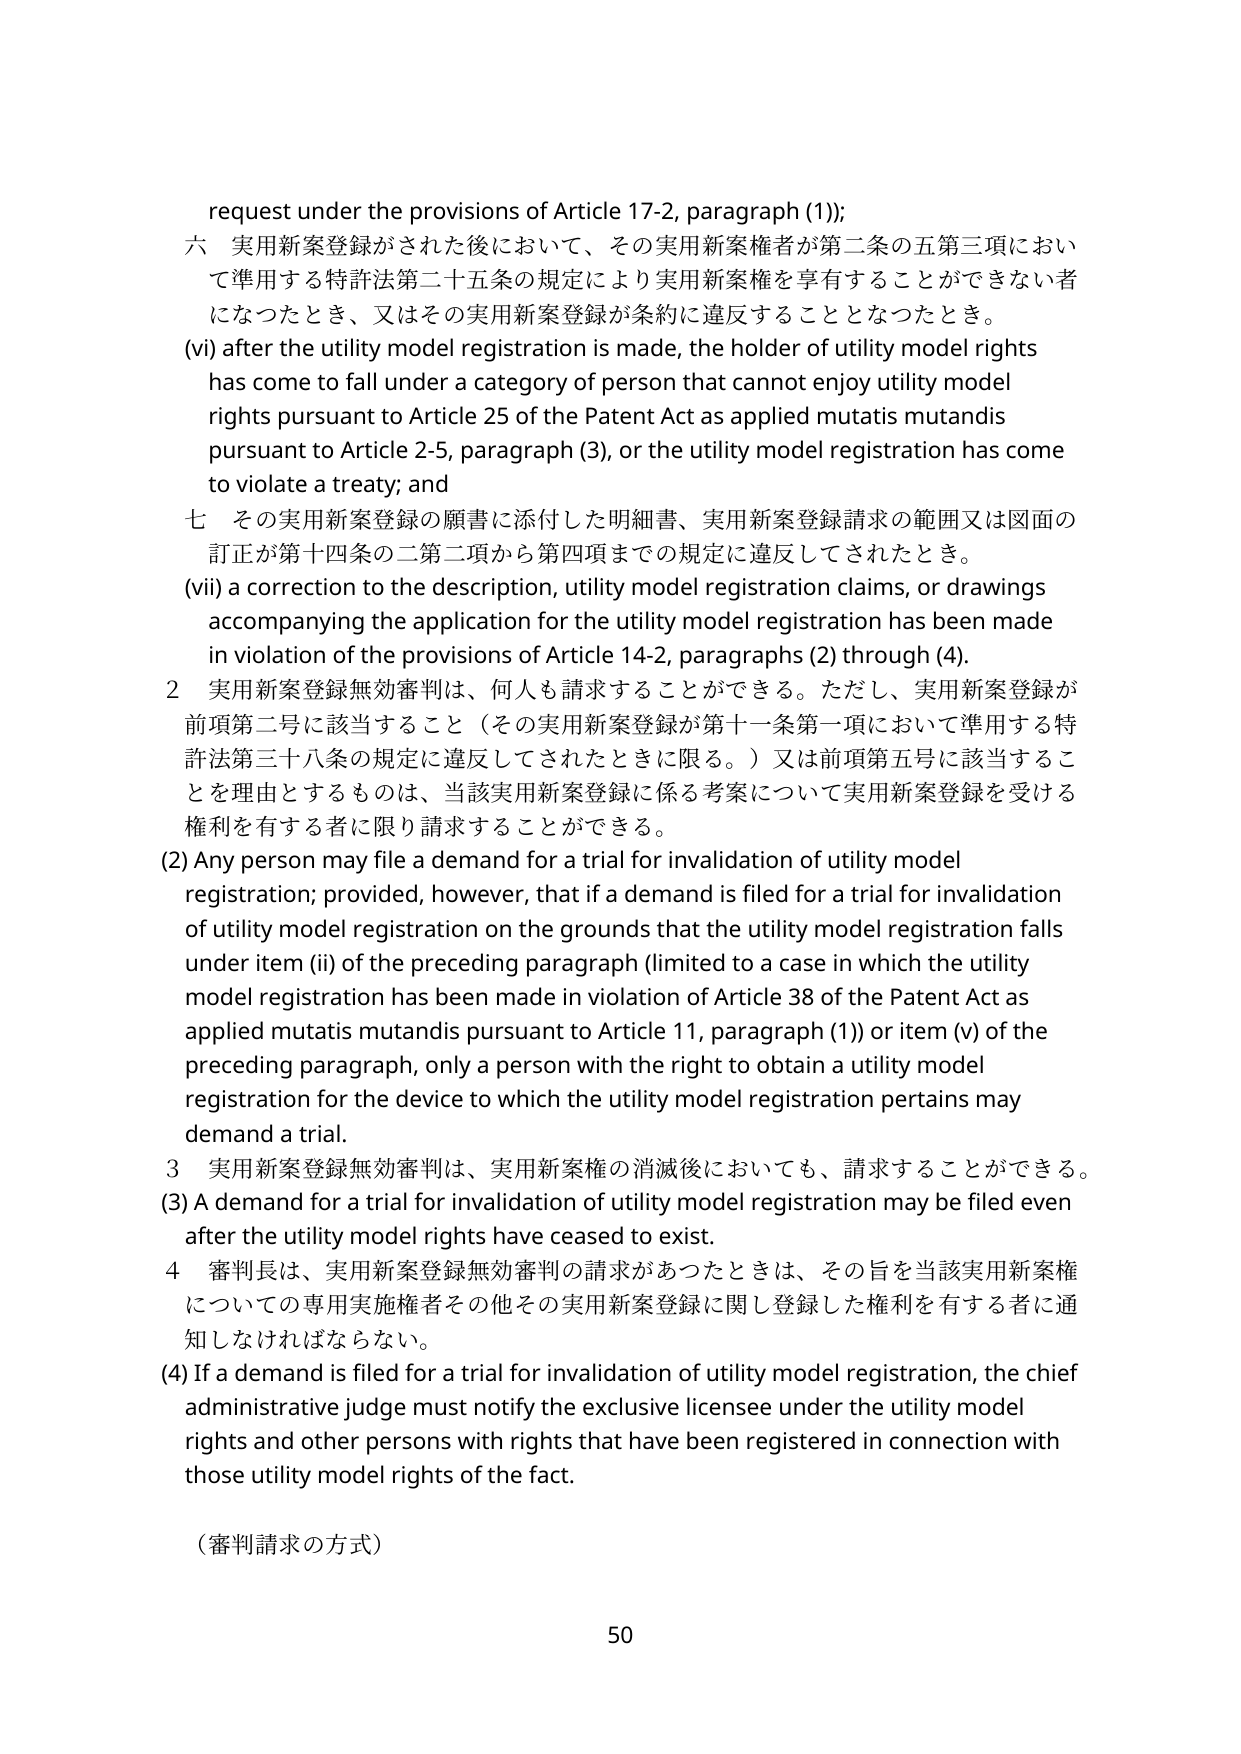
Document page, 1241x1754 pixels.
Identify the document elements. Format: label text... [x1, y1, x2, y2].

text (vi) after the utility model registration is made, the holder of utility model rights has come to fall under a category of person that cannot enjoy utility model rights pursuant to Article 25 of the Patent Act as applied mutatis mutandis pursuant to Article 2-5, paragraph (3), or the utility model registration has come to violate a treaty; and [184, 330, 1079, 501]
text ４ 審判長は、実用新案登録無効審判の請求があつたときは、その旨を当該実用新案権についての専用実施権者その他その実用新案登録に関し登録した権利を有する者に通知しなければならない。 [161, 1253, 1079, 1355]
text ３ 実用新案登録無効審判は、実用新案権の消滅後においても、請求することができる。 [161, 1150, 1079, 1184]
text (4) If a demand is filed for a trial for invalidation of utility model registration, the chief administrative judge must notify the exclusive licensee under the utility model rights and other persons with rights that have been registered in connection with those utility model rights of the fact. [161, 1355, 1079, 1492]
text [184, 194, 1079, 228]
text ２ 実用新案登録無効審判は、何人も請求することができる。ただし、実用新案登録が前項第二号に該当すること（その実用新案登録が第十一条第一項において準用する特許法第三十八条の規定に違反してされたときに限る。）又は前項第五号に該当することを理由とするものは、当該実用新案登録に係る考案について実用新案登録を受ける権利を有する者に限り請求することができる。 [161, 672, 1079, 843]
text (vii) a correction to the description, utility model registration claims, or drawings accompanying the application for the utility model registration has been made in violation of the provisions of Article 14-2, paragraphs (2) through (4). [184, 569, 1079, 672]
text （審判請求の方式） [184, 1526, 1079, 1560]
text (2) Any person may file a demand for a trial for invalidation of utility model registration; provided, however, that if a demand is filed for a trial for invalidation of utility model registration on the grounds that the utility model registration falls under item (ii) of the preceding paragraph (limited to a case in which the utility model registration has been made in violation of Article 38 of the Patent Act as applied mutatis mutandis pursuant to Article 11, paragraph (1)) or item (v) of the preceding paragraph, only a person with the right to obtain a utility model registration for the device to which the utility model registration pertains may demand a trial. [161, 843, 1079, 1150]
text (3) A demand for a trial for invalidation of utility model registration may be filed even after the utility model rights have ceased to exist. [161, 1184, 1079, 1253]
text 七 その実用新案登録の願書に添付した明細書、実用新案登録請求の範囲又は図面の訂正が第十四条の二第二項から第四項までの規定に違反してされたとき。 [184, 501, 1079, 569]
text 六 実用新案登録がされた後において、その実用新案権者が第二条の五第三項において準用する特許法第二十五条の規定により実用新案権を享有することができない者になつたとき、又はその実用新案登録が条約に違反することとなつたとき。 [184, 228, 1079, 330]
